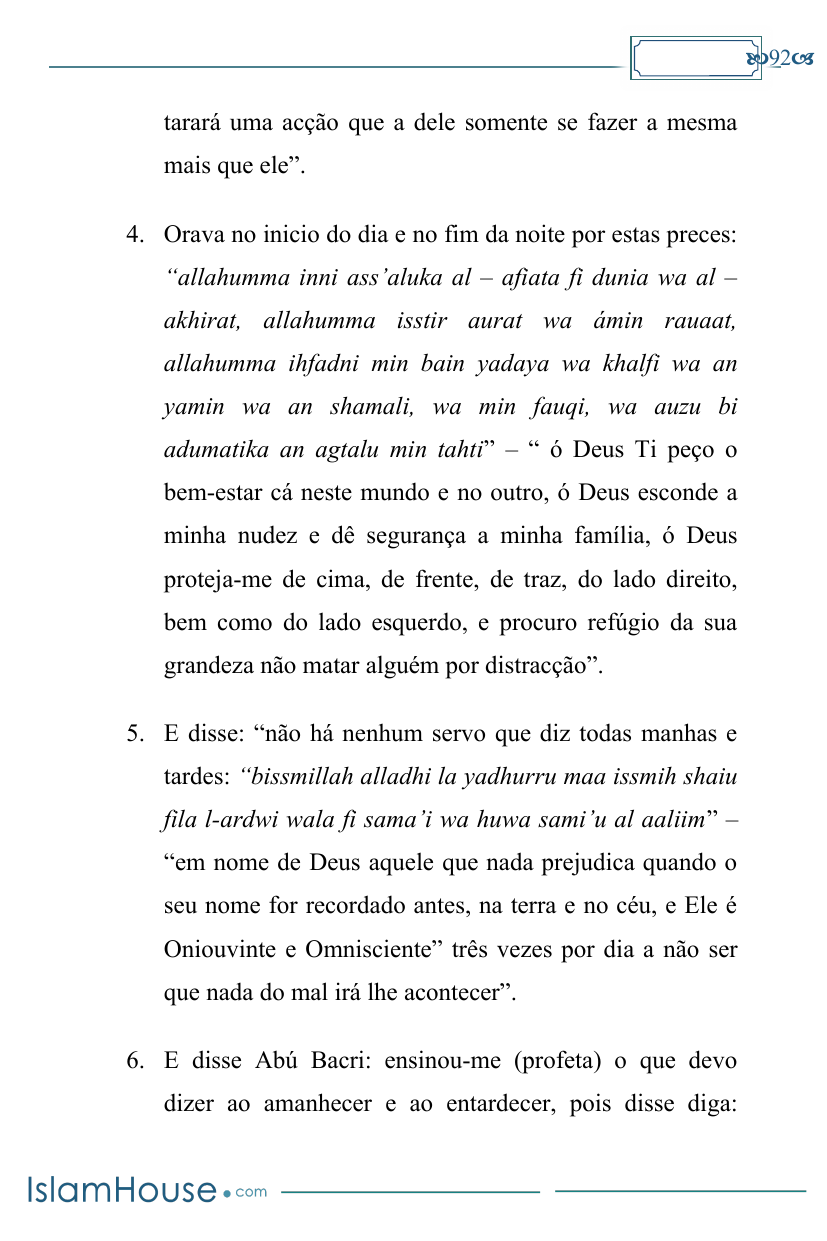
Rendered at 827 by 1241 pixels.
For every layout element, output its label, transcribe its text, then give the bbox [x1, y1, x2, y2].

picture [20, 1171, 541, 1209]
list Orava no inicio do dia e no fim da noite por estas preces: “allahumma inni ass’aluka al – afiata fi dunia wa al – akhirat, allahumma isstir aurat wa ámin rauaat, allahumma ihfadni min bain yadaya wa khalfi wa an yamin wa an shamali, wa min fauqi, wa auzu bi adumatika an agtalu min tahti” – “ ó Deus Ti peço o bem-estar cá neste mundo e no outro, ó Deus esconde a minha nudez e dê segurança a minha família, ó Deus proteja-me de cima, de frente, de traz, do lado direito, bem como do lado esquerdo, e procuro refúgio da sua grandeza não matar alguém por distracção”. [126, 219, 738, 679]
picture [548, 1170, 807, 1208]
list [126, 1045, 738, 1117]
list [126, 107, 738, 179]
list E disse: “não há nenhum servo que diz todas manhas e tardes: “bissmillah alladhi la yadhurru maa issmih shaiu fila l-ardwi wala fi sama’i wa huwa sami’u al aaliim” – “em nome de Deus aquele que nada prejudica quando o seu nome for recordado antes, na terra e no céu, e Ele é Oniouvinte e Omnisciente” três vezes por dia a não ser que nada do mal irá lhe acontecer”. [126, 718, 738, 1006]
